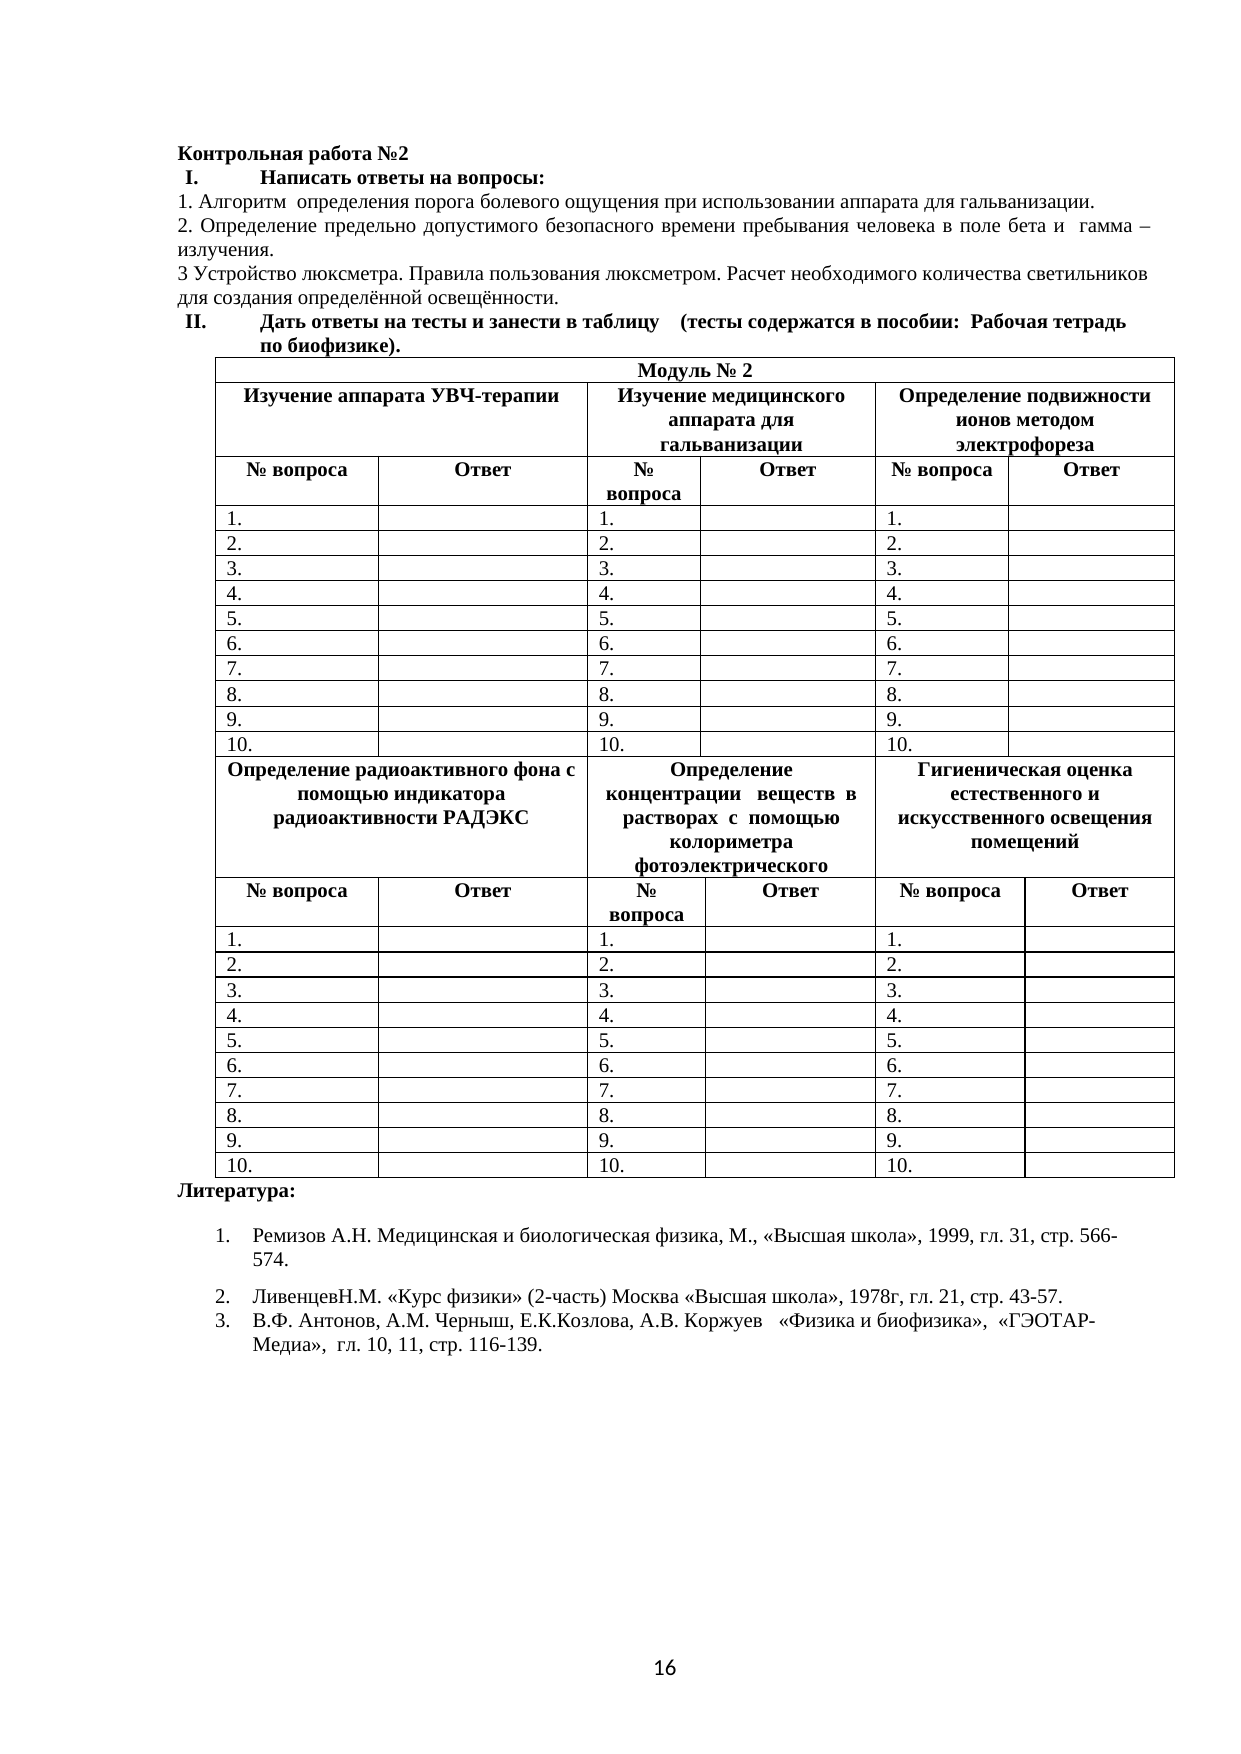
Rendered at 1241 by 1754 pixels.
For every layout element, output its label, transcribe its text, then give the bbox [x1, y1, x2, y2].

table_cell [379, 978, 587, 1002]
table_cell [701, 606, 875, 630]
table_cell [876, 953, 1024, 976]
list Дать ответы на тесты и занести в таблицу (тесты содержатся в пособии: Рабочая тетрадь по биофизике). [185, 309, 1152, 357]
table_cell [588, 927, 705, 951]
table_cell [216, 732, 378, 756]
list Ремизов А.Н. Медицинская и биологическая физика, М., «Высшая школа», 1999, гл. 31, стр. 566-574. [215, 1223, 1152, 1271]
table_cell [379, 581, 587, 605]
table_cell 2. [216, 531, 378, 555]
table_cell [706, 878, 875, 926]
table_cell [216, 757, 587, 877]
table_cell Изучение аппарата УВЧ-терапии [216, 383, 587, 456]
table_cell Ответ [379, 457, 587, 505]
table_cell 6. [588, 631, 700, 655]
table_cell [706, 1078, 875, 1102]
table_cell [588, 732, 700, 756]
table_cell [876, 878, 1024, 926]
table_cell [379, 656, 587, 680]
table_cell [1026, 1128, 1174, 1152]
table_cell 3. [588, 556, 700, 580]
table_cell [1009, 631, 1174, 655]
table_cell 7. [876, 656, 1008, 680]
text 2. Определение предельно допустимого безопасного времени пребывания человека в поле бета и гамма – излучения. [177, 213, 1152, 261]
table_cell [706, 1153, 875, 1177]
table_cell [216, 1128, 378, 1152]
table_cell 5. [876, 606, 1008, 630]
table_cell 8. [876, 681, 1008, 706]
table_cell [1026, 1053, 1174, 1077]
table_cell [701, 656, 875, 680]
table_cell 7. [588, 656, 700, 680]
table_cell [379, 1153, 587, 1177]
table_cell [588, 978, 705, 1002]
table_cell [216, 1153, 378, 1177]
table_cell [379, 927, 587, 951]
table_cell 8. [588, 681, 700, 706]
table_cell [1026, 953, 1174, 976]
table_cell 2. [876, 531, 1008, 555]
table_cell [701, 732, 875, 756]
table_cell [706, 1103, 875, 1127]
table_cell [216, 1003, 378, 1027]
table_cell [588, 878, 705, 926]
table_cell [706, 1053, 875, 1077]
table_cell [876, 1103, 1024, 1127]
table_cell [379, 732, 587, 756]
table_cell [701, 531, 875, 555]
table_cell [701, 506, 875, 530]
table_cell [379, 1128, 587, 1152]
table_cell [379, 531, 587, 555]
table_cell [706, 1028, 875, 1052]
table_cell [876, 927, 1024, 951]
table_cell [701, 556, 875, 580]
table_cell № вопроса [876, 457, 1008, 505]
list Написать ответы на вопросы: [185, 165, 1152, 189]
table_cell Определение подвижности ионов методом электрофореза [876, 383, 1174, 456]
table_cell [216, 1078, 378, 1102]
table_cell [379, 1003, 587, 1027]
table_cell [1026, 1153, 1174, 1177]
table_cell [379, 606, 587, 630]
text 1. Алгоритм определения порога болевого ощущения при использовании аппарата для гальванизации. [177, 189, 1152, 213]
table_cell 3. [216, 556, 378, 580]
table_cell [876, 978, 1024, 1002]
list ЛивенцевН.М. «Курс физики» (2-часть) Москва «Высшая школа», 1978г, гл. 21, стр. 43-57. [215, 1284, 1152, 1308]
text Литература: [177, 1178, 1152, 1202]
table_cell [1009, 506, 1174, 530]
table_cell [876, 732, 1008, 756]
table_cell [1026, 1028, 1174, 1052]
table_cell [1009, 656, 1174, 680]
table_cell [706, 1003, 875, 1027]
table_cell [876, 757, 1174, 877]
table_cell № вопроса [216, 457, 378, 505]
table_cell [1009, 681, 1174, 706]
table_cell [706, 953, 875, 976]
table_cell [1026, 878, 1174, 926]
table_cell Ответ [701, 457, 875, 505]
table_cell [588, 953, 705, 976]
table_cell 5. [216, 606, 378, 630]
table_cell [379, 707, 587, 731]
table_cell № вопроса [588, 457, 700, 505]
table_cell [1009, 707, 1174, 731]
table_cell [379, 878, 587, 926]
text 3 Устройство люксметра. Правила пользования люксметром. Расчет необходимого количества светильников для создания определённой освещённости. [177, 261, 1152, 309]
table_cell 2. [588, 531, 700, 555]
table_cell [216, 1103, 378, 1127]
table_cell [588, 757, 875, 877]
table_cell [701, 631, 875, 655]
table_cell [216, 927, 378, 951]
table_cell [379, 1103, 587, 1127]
table_cell 1. [216, 506, 378, 530]
table_cell 8. [216, 681, 378, 706]
text Контрольная работа №2 [177, 141, 1152, 165]
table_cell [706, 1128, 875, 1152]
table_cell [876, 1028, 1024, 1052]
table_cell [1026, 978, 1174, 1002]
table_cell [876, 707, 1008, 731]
table_cell [379, 631, 587, 655]
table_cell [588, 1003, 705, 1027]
table_cell [701, 707, 875, 731]
table_cell 6. [876, 631, 1008, 655]
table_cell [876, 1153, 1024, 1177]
table_cell 9. [216, 707, 378, 731]
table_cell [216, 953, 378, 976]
table_cell [701, 681, 875, 706]
list В.Ф. Антонов, А.М. Черныш, Е.К.Козлова, А.В. Коржуев «Физика и биофизика», «ГЭОТАР-Медиа», гл. 10, 11, стр. 116-139. [215, 1308, 1152, 1356]
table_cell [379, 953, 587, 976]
table_cell [1009, 606, 1174, 630]
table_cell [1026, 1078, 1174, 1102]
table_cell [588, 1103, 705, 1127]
table_cell 7. [216, 656, 378, 680]
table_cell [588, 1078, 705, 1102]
table_cell Ответ [1009, 457, 1174, 505]
table_cell 6. [216, 631, 378, 655]
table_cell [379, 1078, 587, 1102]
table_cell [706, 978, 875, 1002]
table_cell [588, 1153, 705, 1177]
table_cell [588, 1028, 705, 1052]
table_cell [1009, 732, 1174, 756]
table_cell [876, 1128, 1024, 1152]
table_cell [701, 581, 875, 605]
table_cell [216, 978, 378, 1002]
table_cell 4. [588, 581, 700, 605]
table_cell 1. [876, 506, 1008, 530]
table_cell Изучение медицинского аппарата для гальванизации [588, 383, 875, 456]
table_cell 5. [588, 606, 700, 630]
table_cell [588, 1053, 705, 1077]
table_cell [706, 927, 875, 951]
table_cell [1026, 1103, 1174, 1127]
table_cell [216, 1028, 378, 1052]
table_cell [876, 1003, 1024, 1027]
table_cell [379, 681, 587, 706]
table_cell 1. [588, 506, 700, 530]
table_cell [1009, 581, 1174, 605]
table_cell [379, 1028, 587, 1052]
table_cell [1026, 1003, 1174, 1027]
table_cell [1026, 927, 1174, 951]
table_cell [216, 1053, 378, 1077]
table_cell [379, 556, 587, 580]
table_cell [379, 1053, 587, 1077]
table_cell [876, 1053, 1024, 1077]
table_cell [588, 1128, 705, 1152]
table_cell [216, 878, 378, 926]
table_cell [1009, 531, 1174, 555]
table_header Модуль № 2 [216, 358, 1174, 382]
table_cell 4. [876, 581, 1008, 605]
table_cell [1009, 556, 1174, 580]
table_cell 9. [588, 707, 700, 731]
table_cell [379, 506, 587, 530]
table_cell 3. [876, 556, 1008, 580]
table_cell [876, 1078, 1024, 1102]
table_cell 4. [216, 581, 378, 605]
